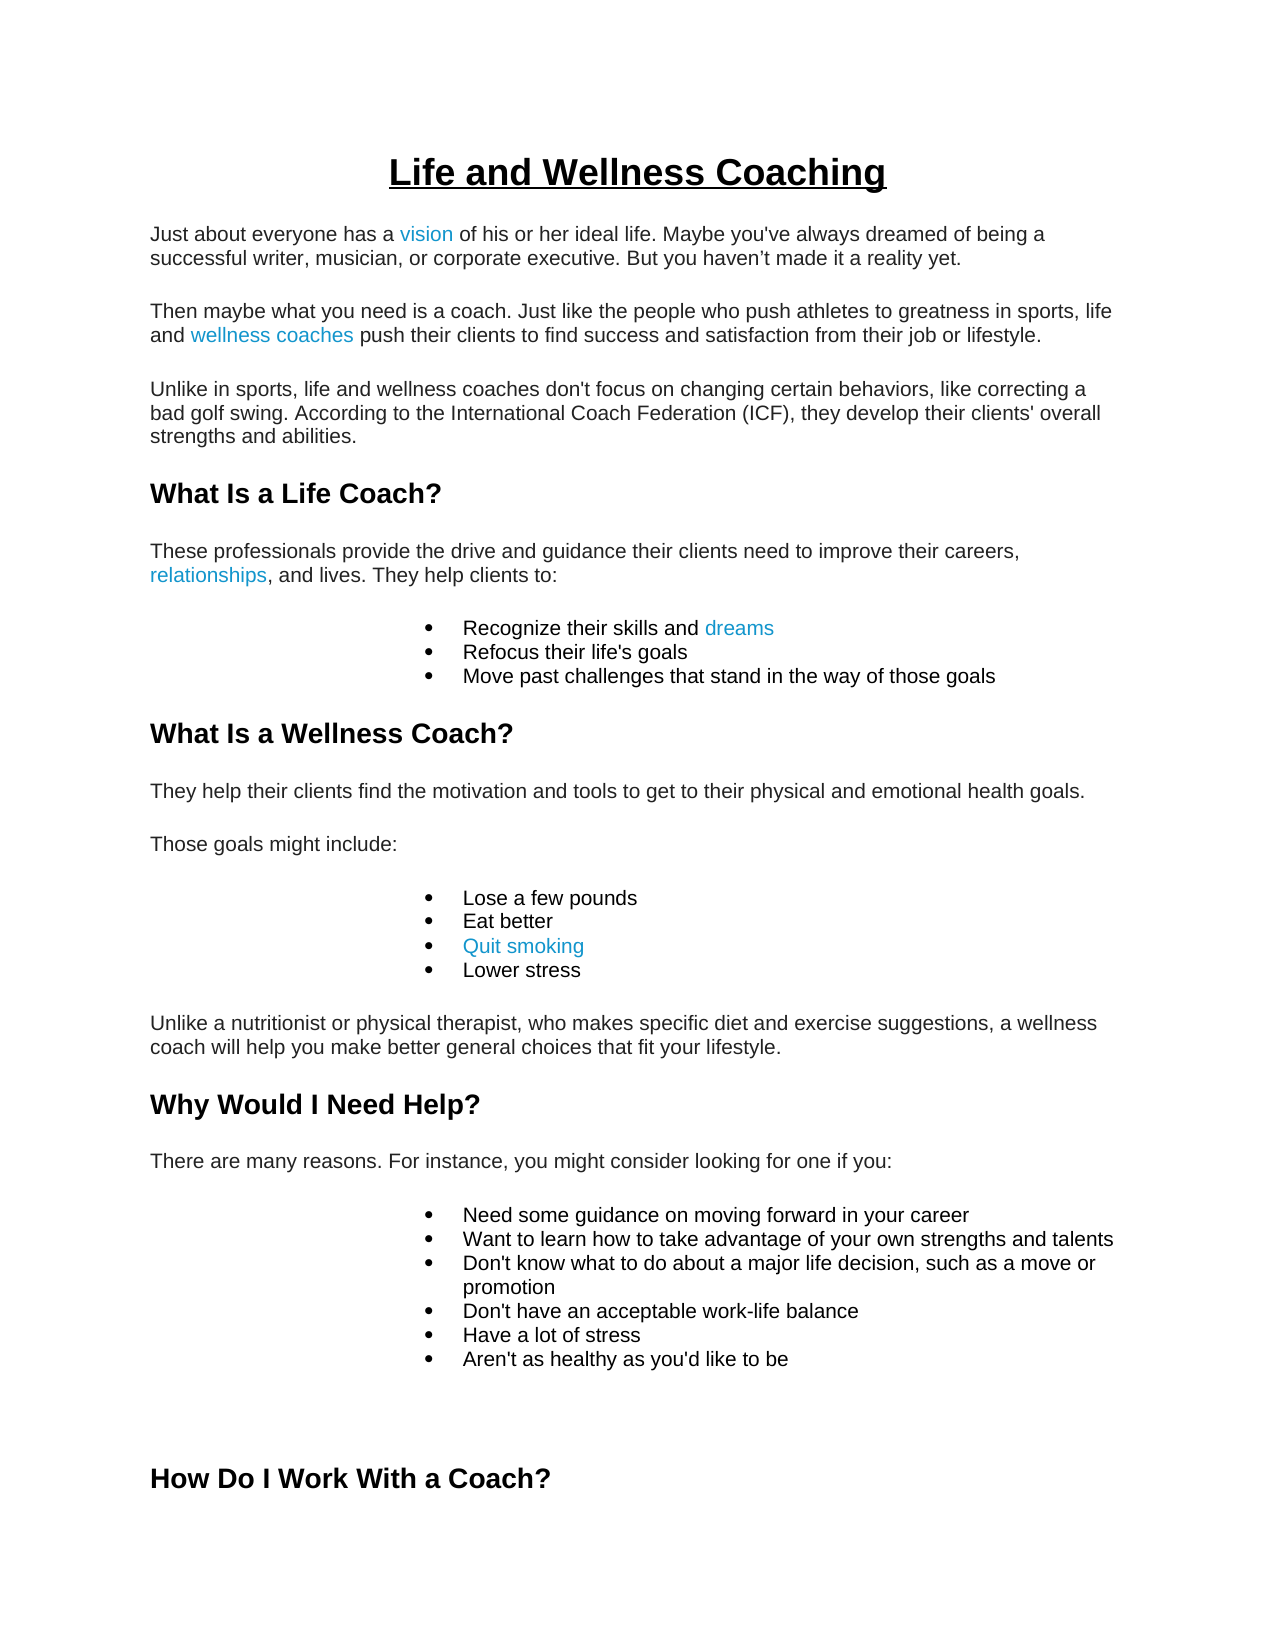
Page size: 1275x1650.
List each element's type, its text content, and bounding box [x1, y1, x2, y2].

text Why Would I Need Help? [150, 1088, 1125, 1120]
list Have a lot of stress [425, 1323, 1125, 1347]
list Recognize their skills and dreams [425, 616, 1125, 640]
text Unlike a nutritionist or physical therapist, who makes specific diet and exercise suggestions, a wellness coach will help you make better general choices that fit your lifestyle. [150, 1011, 1125, 1059]
text They help their clients find the motivation and tools to get to their physical and emotional health goals. [150, 779, 1125, 803]
text Unlike in sports, life and wellness coaches don't focus on changing certain behaviors, like correcting a bad golf swing. According to the International Coach Federation (ICF), they develop their clients' overall strengths and abilities. [150, 376, 1125, 448]
text Those goals might include: [150, 832, 1125, 856]
list Quit smoking [425, 933, 1125, 957]
list Aren't as healthy as you'd like to be [425, 1347, 1125, 1371]
list Eat better [425, 909, 1125, 933]
list Lower stress [425, 957, 1125, 982]
list Move past challenges that stand in the way of those goals [425, 664, 1125, 688]
list Need some guidance on moving forward in your career [425, 1202, 1125, 1227]
list Refocus their life's goals [425, 640, 1125, 664]
list Don't have an acceptable work-life balance [425, 1299, 1125, 1323]
text There are many reasons. For instance, you might consider looking for one if you: [150, 1149, 1125, 1173]
list Want to learn how to take advantage of your own strengths and talents [425, 1227, 1125, 1251]
text Life and Wellness Coaching [150, 150, 1125, 193]
list Don't know what to do about a major life decision, such as a move or promotion [425, 1251, 1125, 1299]
text How Do I Work With a Coach? [150, 1462, 1125, 1494]
text Then maybe what you need is a coach. Just like the people who push athletes to greatness in sports, life and wellness coaches push their clients to find success and satisfaction from their job or lifestyle. [150, 299, 1125, 347]
text Just about everyone has a vision of his or her ideal life. Maybe you've always dreamed of being a successful writer, musician, or corporate executive. But you haven’t made it a reality yet. [150, 222, 1125, 270]
list Lose a few pounds [425, 885, 1125, 909]
text These professionals provide the drive and guidance their clients need to improve their careers, relationships, and lives. They help clients to: [150, 539, 1125, 587]
text What Is a Life Coach? [150, 477, 1125, 510]
text What Is a Wellness Coach? [150, 717, 1125, 750]
